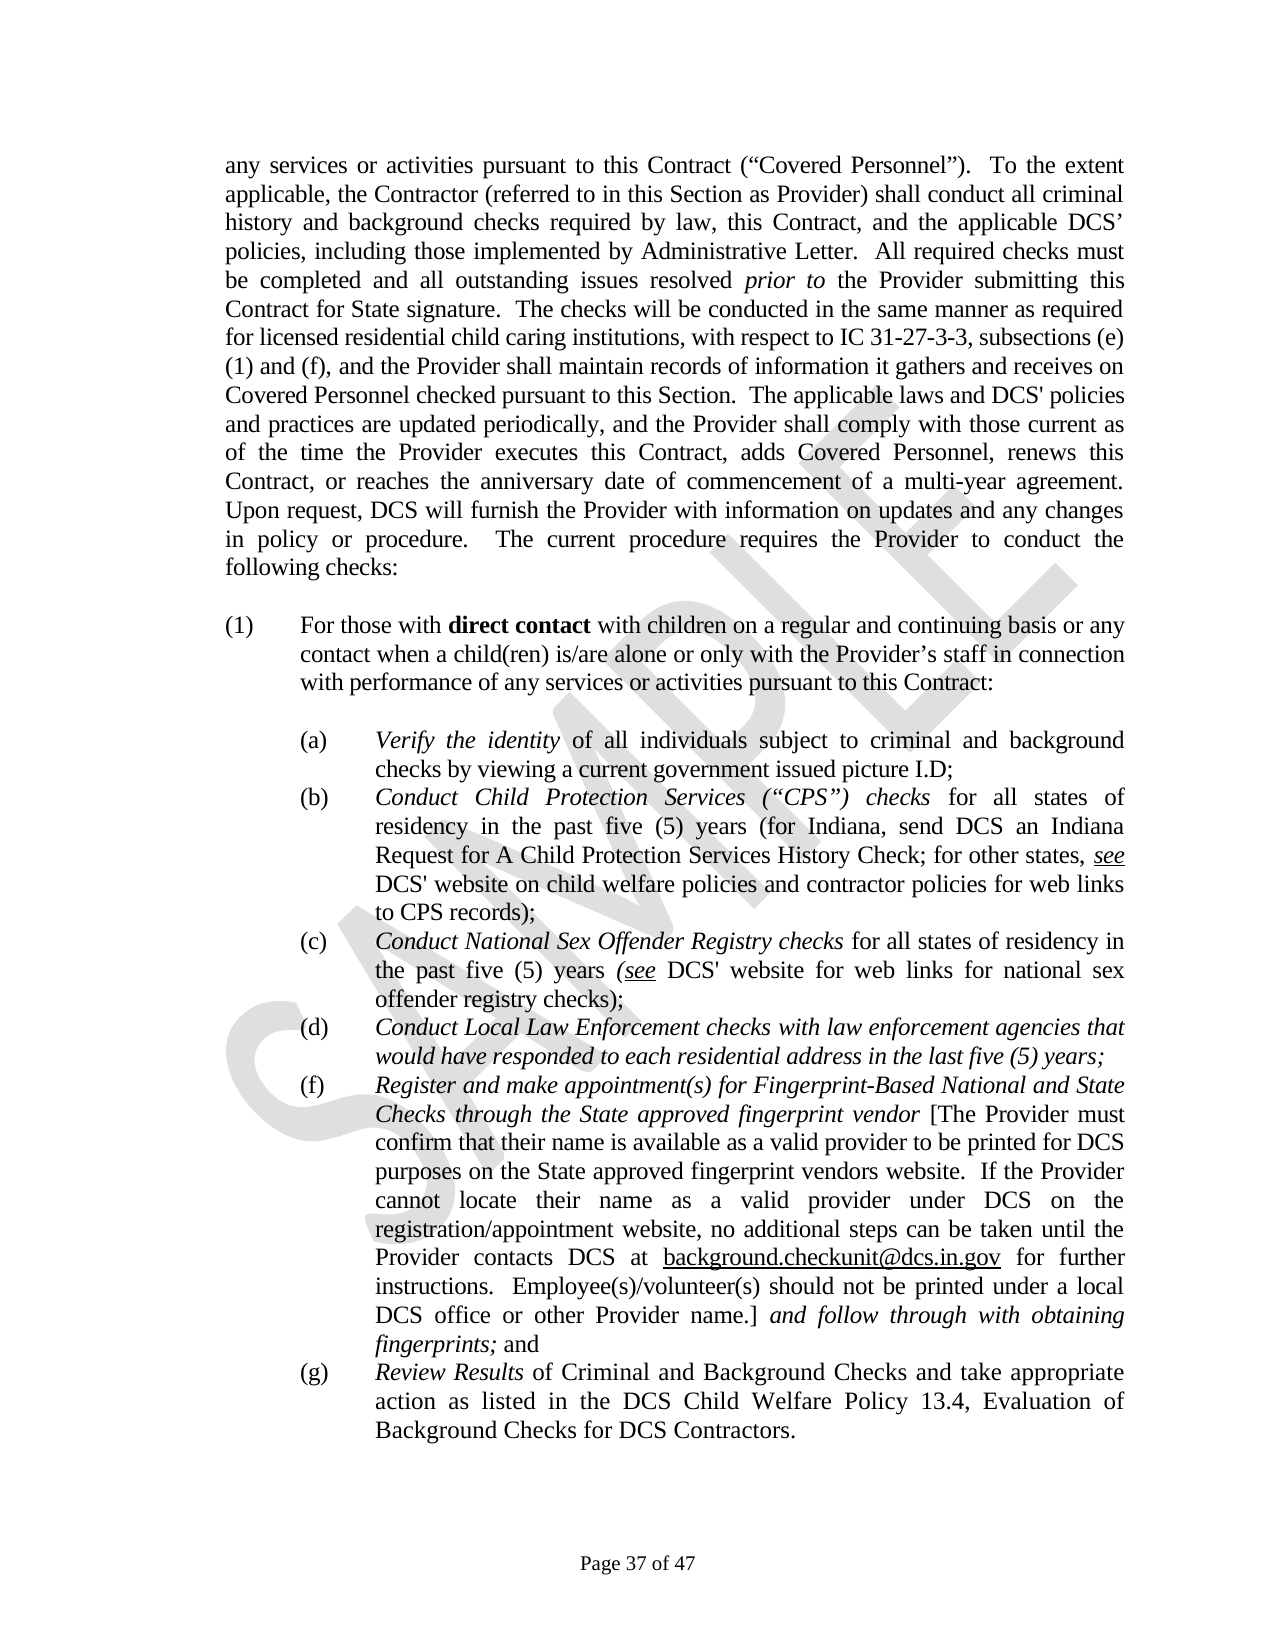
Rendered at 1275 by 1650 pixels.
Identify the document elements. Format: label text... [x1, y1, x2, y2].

text (f) Register and make appointment(s) for Fingerprint-Based National and State Checks through the State approved fingerprint vendor [The Provider must confirm that their name is available as a valid provider to be printed for DCS purposes on the State approved fingerprint vendors website. If the Provider cannot locate their name as a valid provider under DCS on the registration/appointment website, no additional steps can be taken until the Provider contacts DCS at background.checkunit@dcs.in.gov for further instructions. Employee(s)/volunteer(s) should not be printed under a local DCS office or other Provider name.] and follow through with obtaining fingerprints; and [300, 1070, 1125, 1357]
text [150, 150, 1125, 581]
text (a) Verify the identity of all individuals subject to criminal and background checks by viewing a current government issued picture I.D; [300, 725, 1125, 782]
text (b) Conduct Child Protection Services (“CPS”) checks for all states of residency in the past five (5) years (for Indiana, send DCS an Indiana Request for A Child Protection Services History Check; for other states, see DCS' website on child welfare policies and contractor policies for web links to CPS records); [300, 782, 1125, 926]
text (g) Review Results of Criminal and Background Checks and take appropriate action as listed in the DCS Child Welfare Policy 13.4, Evaluation of Background Checks for DCS Contractors. [300, 1357, 1125, 1444]
text (c) Conduct National Sex Offender Registry checks for all states of residency in the past five (5) years (see DCS' website for web links for national sex offender registry checks); [300, 926, 1125, 1012]
text (1) For those with direct contact with children on a regular and continuing basis or any contact when a child(ren) is/are alone or only with the Provider’s staff in connection with performance of any services or activities pursuant to this Contract: [225, 610, 1125, 696]
text (d) Conduct Local Law Enforcement checks with law enforcement agencies that would have responded to each residential address in the last five (5) years; [300, 1012, 1125, 1070]
